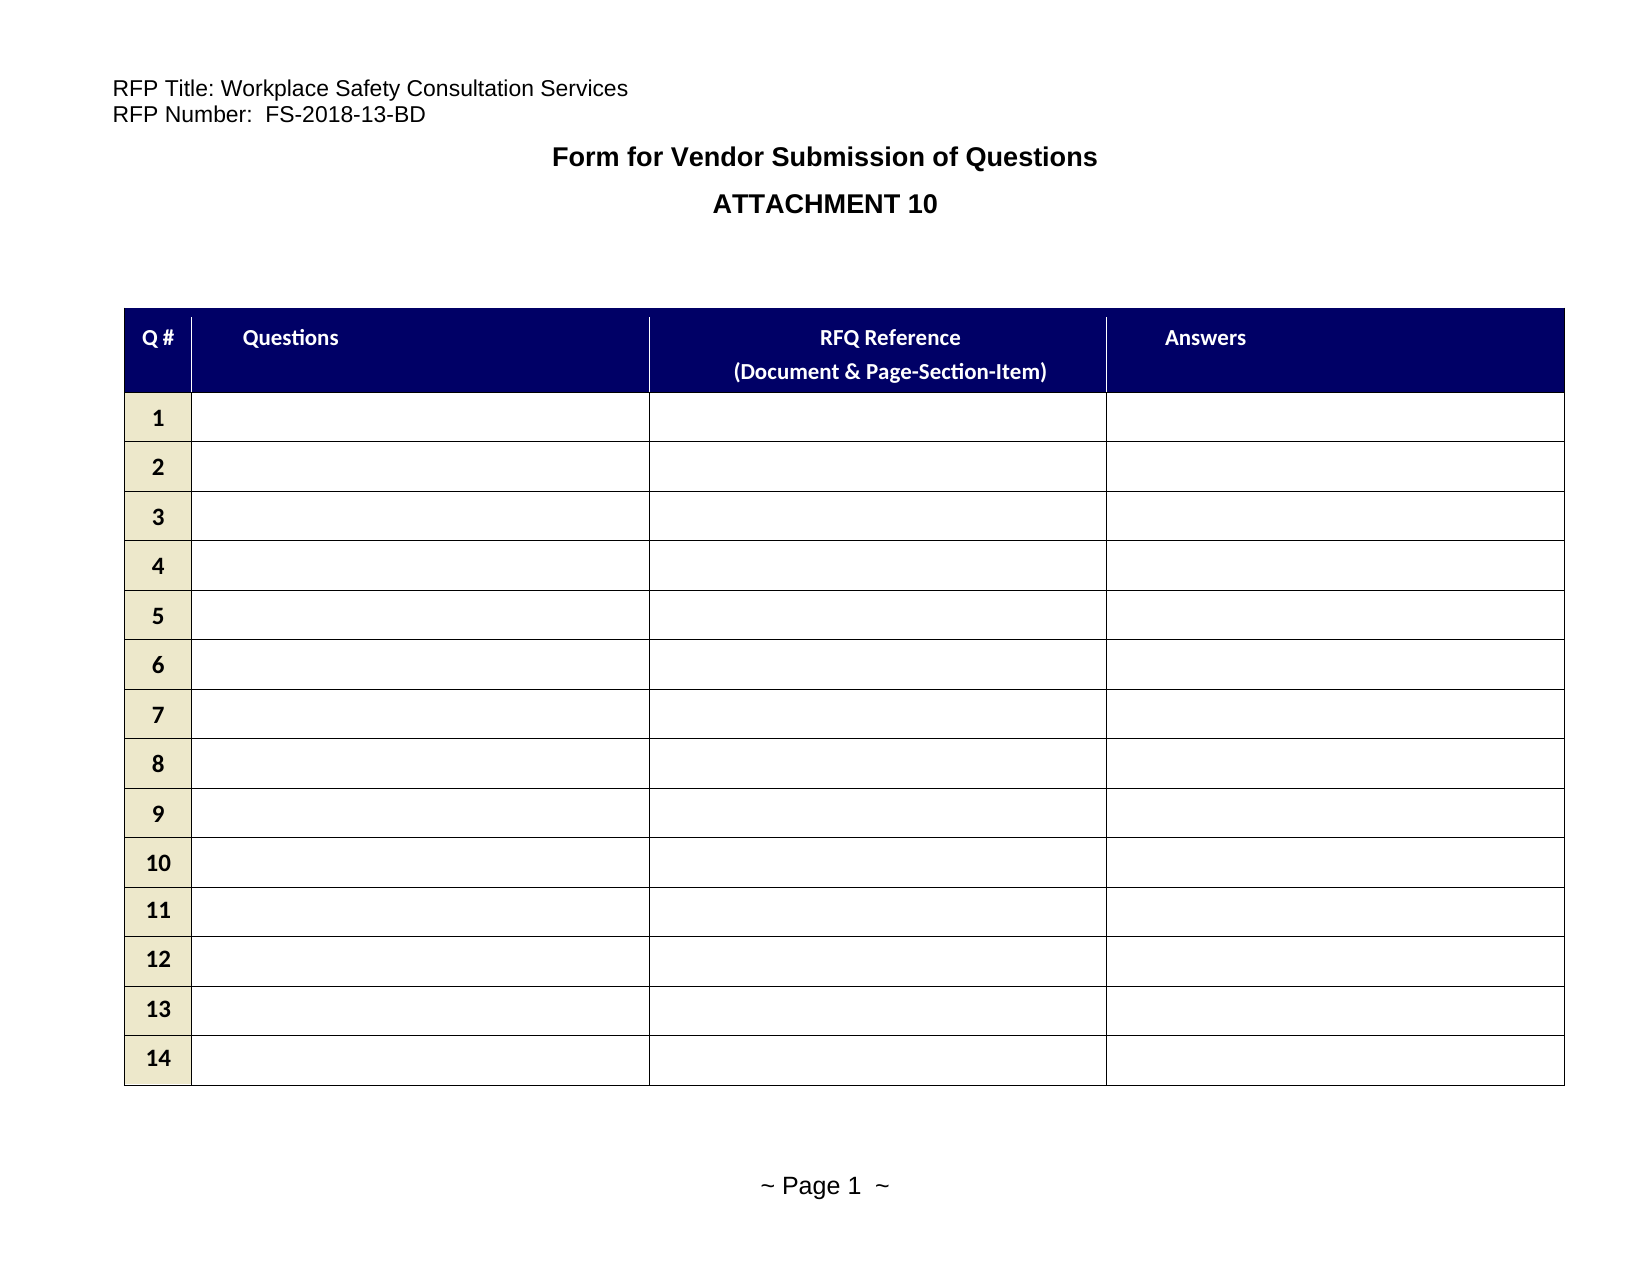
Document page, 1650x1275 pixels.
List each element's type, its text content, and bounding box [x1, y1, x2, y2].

table_cell [650, 888, 1106, 936]
table_header Answers [1107, 317, 1564, 392]
table_cell [650, 1036, 1106, 1084]
table_cell 4 [125, 541, 191, 590]
table_cell [192, 442, 649, 491]
table_cell [192, 1036, 649, 1084]
table_cell 9 [125, 789, 191, 837]
table_cell 2 [125, 442, 191, 491]
table_cell [1107, 591, 1564, 639]
table_cell [650, 789, 1106, 837]
table_cell [1107, 888, 1564, 936]
table_cell [650, 442, 1106, 491]
table_cell [1107, 393, 1564, 441]
table_cell [1107, 987, 1564, 1035]
table_cell [650, 937, 1106, 986]
table_cell [1107, 937, 1564, 986]
table_cell [1107, 690, 1564, 738]
table_header Questions [192, 317, 649, 392]
table_cell [192, 393, 649, 441]
table_cell [1107, 1036, 1564, 1084]
table_cell [650, 640, 1106, 689]
table_cell [650, 591, 1106, 639]
table_cell [192, 789, 649, 837]
table_cell [650, 838, 1106, 887]
table_cell 10 [125, 838, 191, 887]
table_cell [192, 541, 649, 590]
table_cell [1107, 739, 1564, 788]
table_cell [192, 987, 649, 1035]
table_cell [650, 541, 1106, 590]
table_cell 13 [125, 987, 191, 1035]
table_cell [192, 838, 649, 887]
table_cell [1107, 640, 1564, 689]
table_cell 5 [125, 591, 191, 639]
table_cell 1 [125, 393, 191, 441]
table_cell [192, 937, 649, 986]
table_cell 8 [125, 739, 191, 788]
table_cell [192, 640, 649, 689]
table_cell 11 [125, 888, 191, 936]
table_cell [1107, 442, 1564, 491]
table_cell [650, 393, 1106, 441]
table_header Q # [125, 317, 191, 392]
table_header RFQ Reference (Document & Page-Section-Item) [650, 317, 1106, 392]
table_cell [1107, 492, 1564, 540]
table_cell [192, 739, 649, 788]
table_cell 7 [125, 690, 191, 738]
table_cell [650, 739, 1106, 788]
table_cell [650, 690, 1106, 738]
table_cell [192, 591, 649, 639]
table_cell [192, 690, 649, 738]
table_cell [650, 492, 1106, 540]
table_cell 14 [125, 1036, 191, 1084]
table_cell [1107, 541, 1564, 590]
table_cell 3 [125, 492, 191, 540]
table_cell [1107, 838, 1564, 887]
table_cell 12 [125, 937, 191, 986]
table_cell 6 [125, 640, 191, 689]
table_cell [192, 492, 649, 540]
table_cell [192, 888, 649, 936]
table_cell [650, 987, 1106, 1035]
table_cell [1107, 789, 1564, 837]
